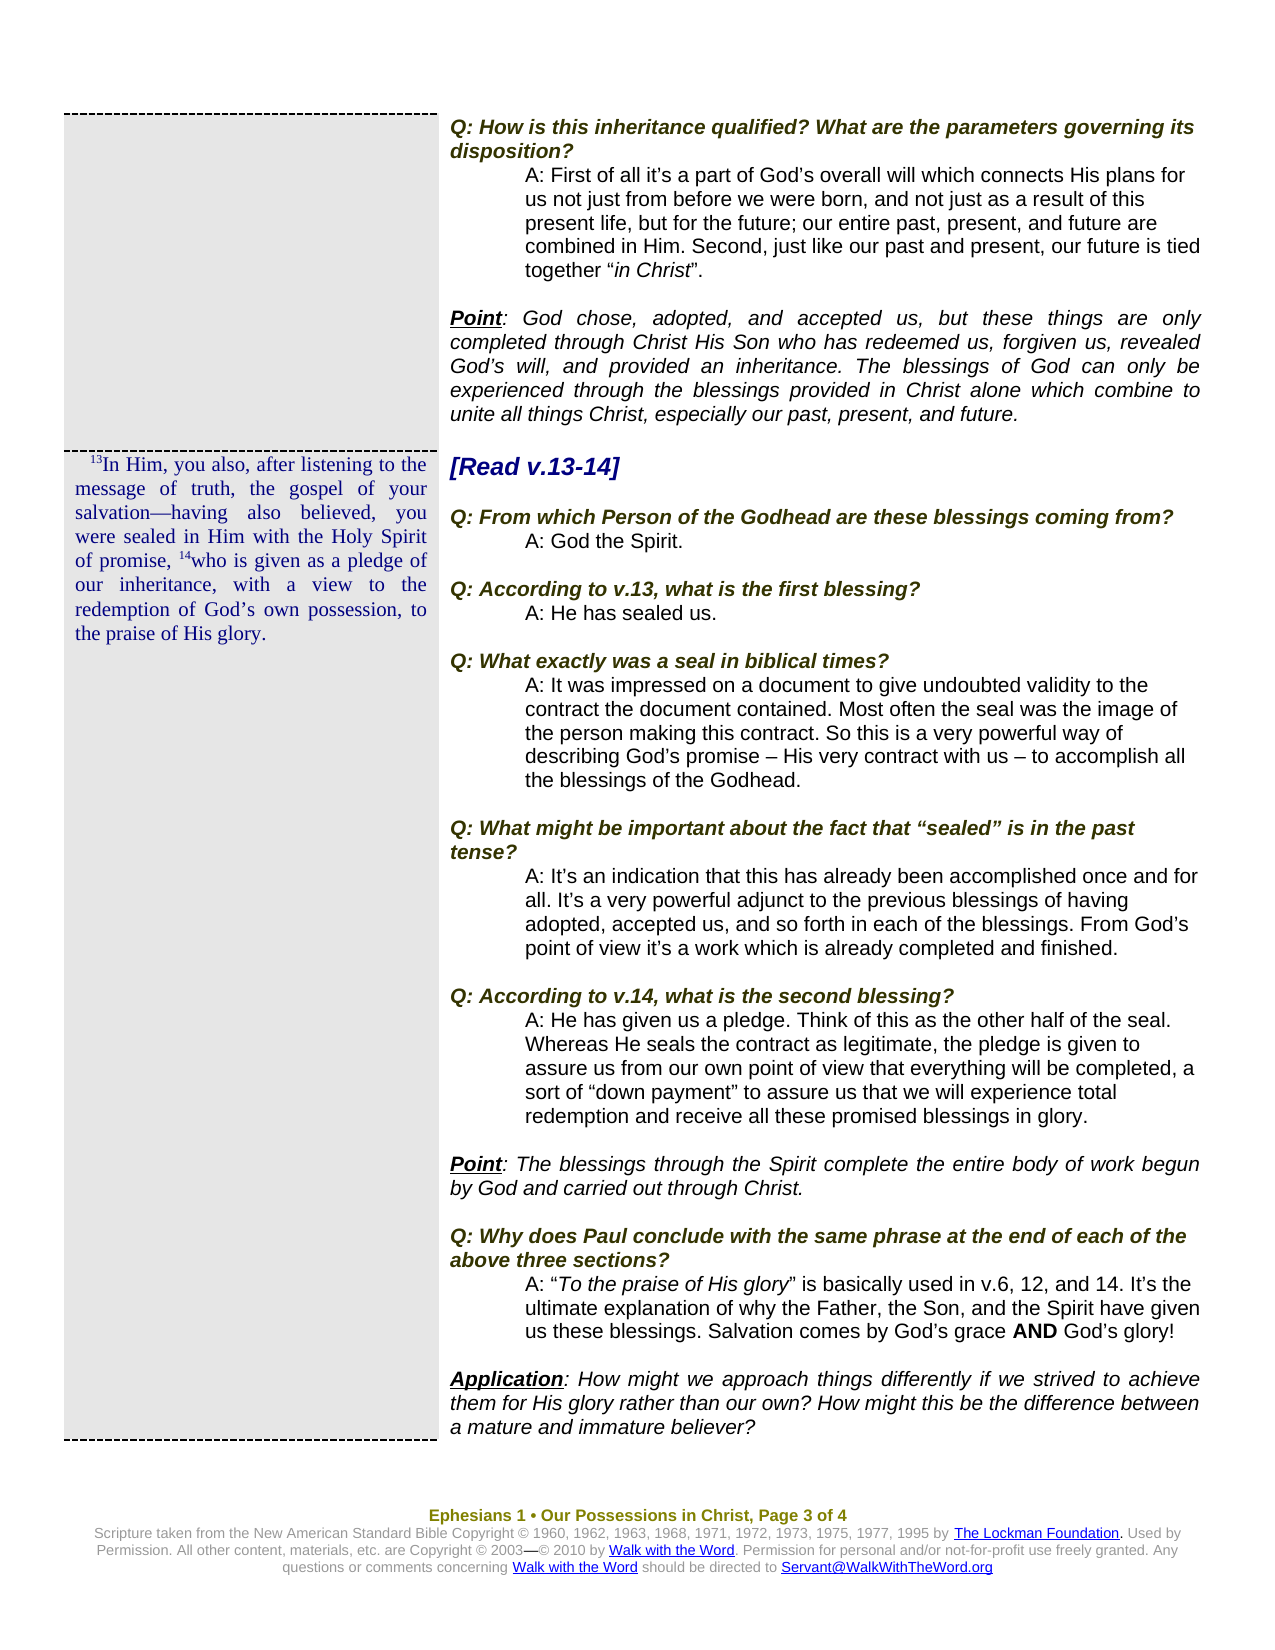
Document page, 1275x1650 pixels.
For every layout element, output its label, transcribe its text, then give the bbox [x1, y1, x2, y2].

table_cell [439, 113, 1213, 450]
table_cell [64, 113, 439, 450]
table_cell 13In Him, you also, after listening to the message of truth, the gospel of your salvation—having also believed, you were sealed in Him with the Holy Spirit of promise, 14who is given as a pledge of our inheritance, with a view to the redemption of God’s own possession, to the praise of His glory. [64, 450, 439, 1439]
table_cell [Read v.13-14] Q: From which Person of the Godhead are these blessings coming from? A: God the Spirit. Q: According to v.13, what is the first blessing? A: He has sealed us. Q: What exactly was a seal in biblical times? A: It was impressed on a document to give undoubted validity to the contract the document contained. Most often the seal was the image of the person making this contract. So this is a very powerful way of describing God’s promise – His very contract with us – to accomplish all the blessings of the Godhead. Q: What might be important about the fact that “sealed” is in the past tense? A: It’s an indication that this has already been accomplished once and for all. It’s a very powerful adjunct to the previous blessings of having adopted, accepted us, and so forth in each of the blessings. From God’s point of view it’s a work which is already completed and finished. Q: According to v.14, what is the second blessing? A: He has given us a pledge. Think of this as the other half of the seal. Whereas He seals the contract as legitimate, the pledge is given to assure us from our own point of view that everything will be completed, a sort of “down payment” to assure us that we will experience total redemption and receive all these promised blessings in glory. Point: The blessings through the Spirit complete the entire body of work begun by God and carried out through Christ. Q: Why does Paul conclude with the same phrase at the end of each of the above three sections? A: “To the praise of His glory” is basically used in v.6, 12, and 14. It’s the ultimate explanation of why the Father, the Son, and the Spirit have given us these blessings. Salvation comes by God’s grace AND God’s glory! Application: How might we approach things differently if we strived to achieve them for His glory rather than our own? How might this be the difference between a mature and immature believer? [439, 450, 1213, 1439]
